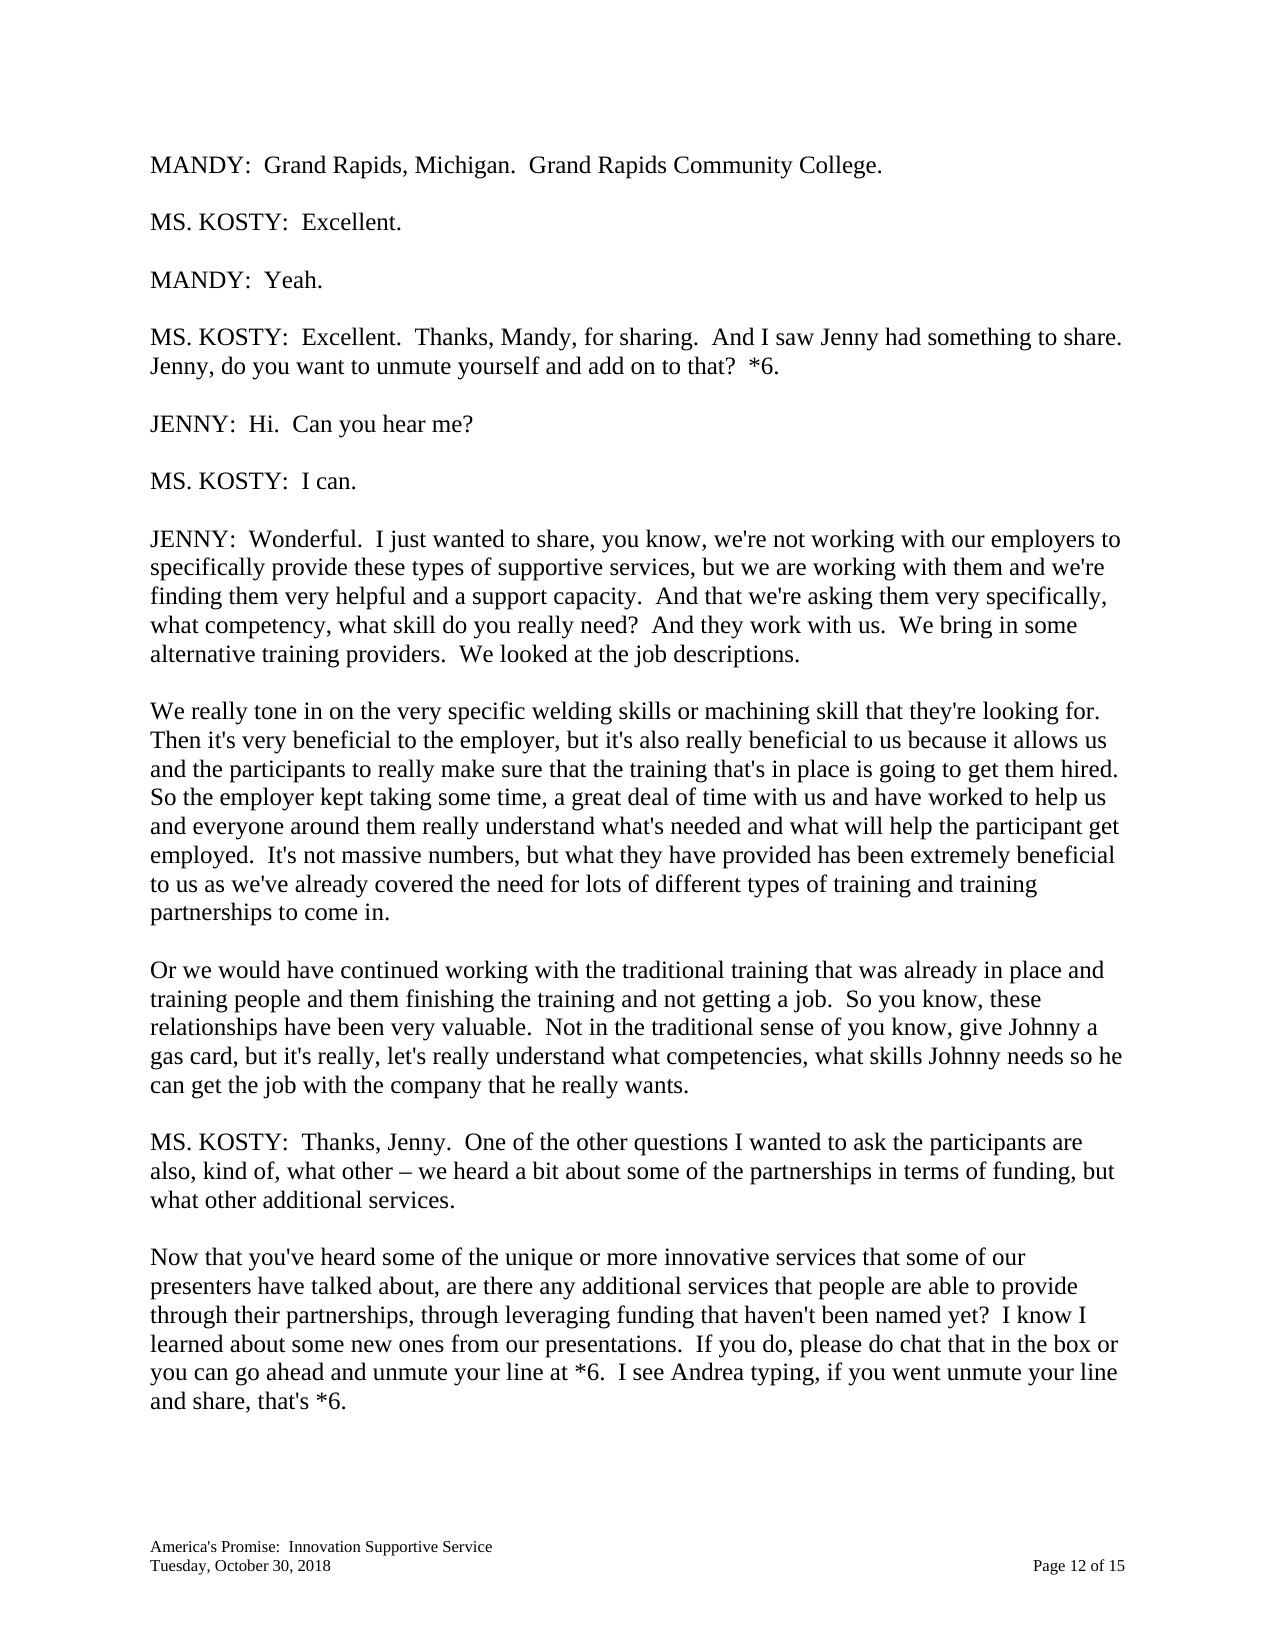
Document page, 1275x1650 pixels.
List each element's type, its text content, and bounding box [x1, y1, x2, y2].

text MANDY: Yeah. [150, 265, 1125, 294]
text MS. KOSTY: Excellent. [150, 207, 1125, 236]
text Now that you've heard some of the unique or more innovative services that some of our presenters have talked about, are there any additional services that people are able to provide through their partnerships, through leveraging funding that haven't been named yet? I know I learned about some new ones from our presentations. If you do, please do chat that in the box or you can go ahead and unmute your line at *6. I see Andrea typing, if you went unmute your line and share, that's *6. [150, 1242, 1125, 1415]
text JENNY: Wonderful. I just wanted to share, you know, we're not working with our employers to specifically provide these types of supportive services, but we are working with them and we're finding them very helpful and a support capacity. And that we're asking them very specifically, what competency, what skill do you really need? And they work with us. We bring in some alternative training providers. We looked at the job descriptions. [150, 524, 1125, 667]
text MS. KOSTY: Excellent. Thanks, Mandy, for sharing. And I saw Jenny had something to share. Jenny, do you want to unmute yourself and add on to that? *6. [150, 322, 1125, 380]
text JENNY: Hi. Can you hear me? [150, 409, 1125, 437]
text Or we would have continued working with the traditional training that was already in place and training people and them finishing the training and not getting a job. So you know, these relationships have been very valuable. Not in the traditional sense of you know, give Johnny a gas card, but it's really, let's really understand what competencies, what skills Johnny needs so he can get the job with the company that he really wants. [150, 955, 1125, 1099]
text We really tone in on the very specific welding skills or machining skill that they're looking for. Then it's very beneficial to the employer, but it's also really beneficial to us because it allows us and the participants to really make sure that the training that's in place is going to get them hired. So the employer kept taking some time, a great deal of time with us and have worked to help us and everyone around them really understand what's needed and what will help the participant get employed. It's not massive numbers, but what they have provided has been extremely beneficial to us as we've already covered the need for lots of different types of training and training partnerships to come in. [150, 696, 1125, 926]
text MS. KOSTY: I can. [150, 466, 1125, 495]
text MANDY: Grand Rapids, Michigan. Grand Rapids Community College. [150, 150, 1125, 179]
text MS. KOSTY: Thanks, Jenny. One of the other questions I wanted to ask the participants are also, kind of, what other – we heard a bit about some of the partnerships in terms of funding, but what other additional services. [150, 1127, 1125, 1214]
